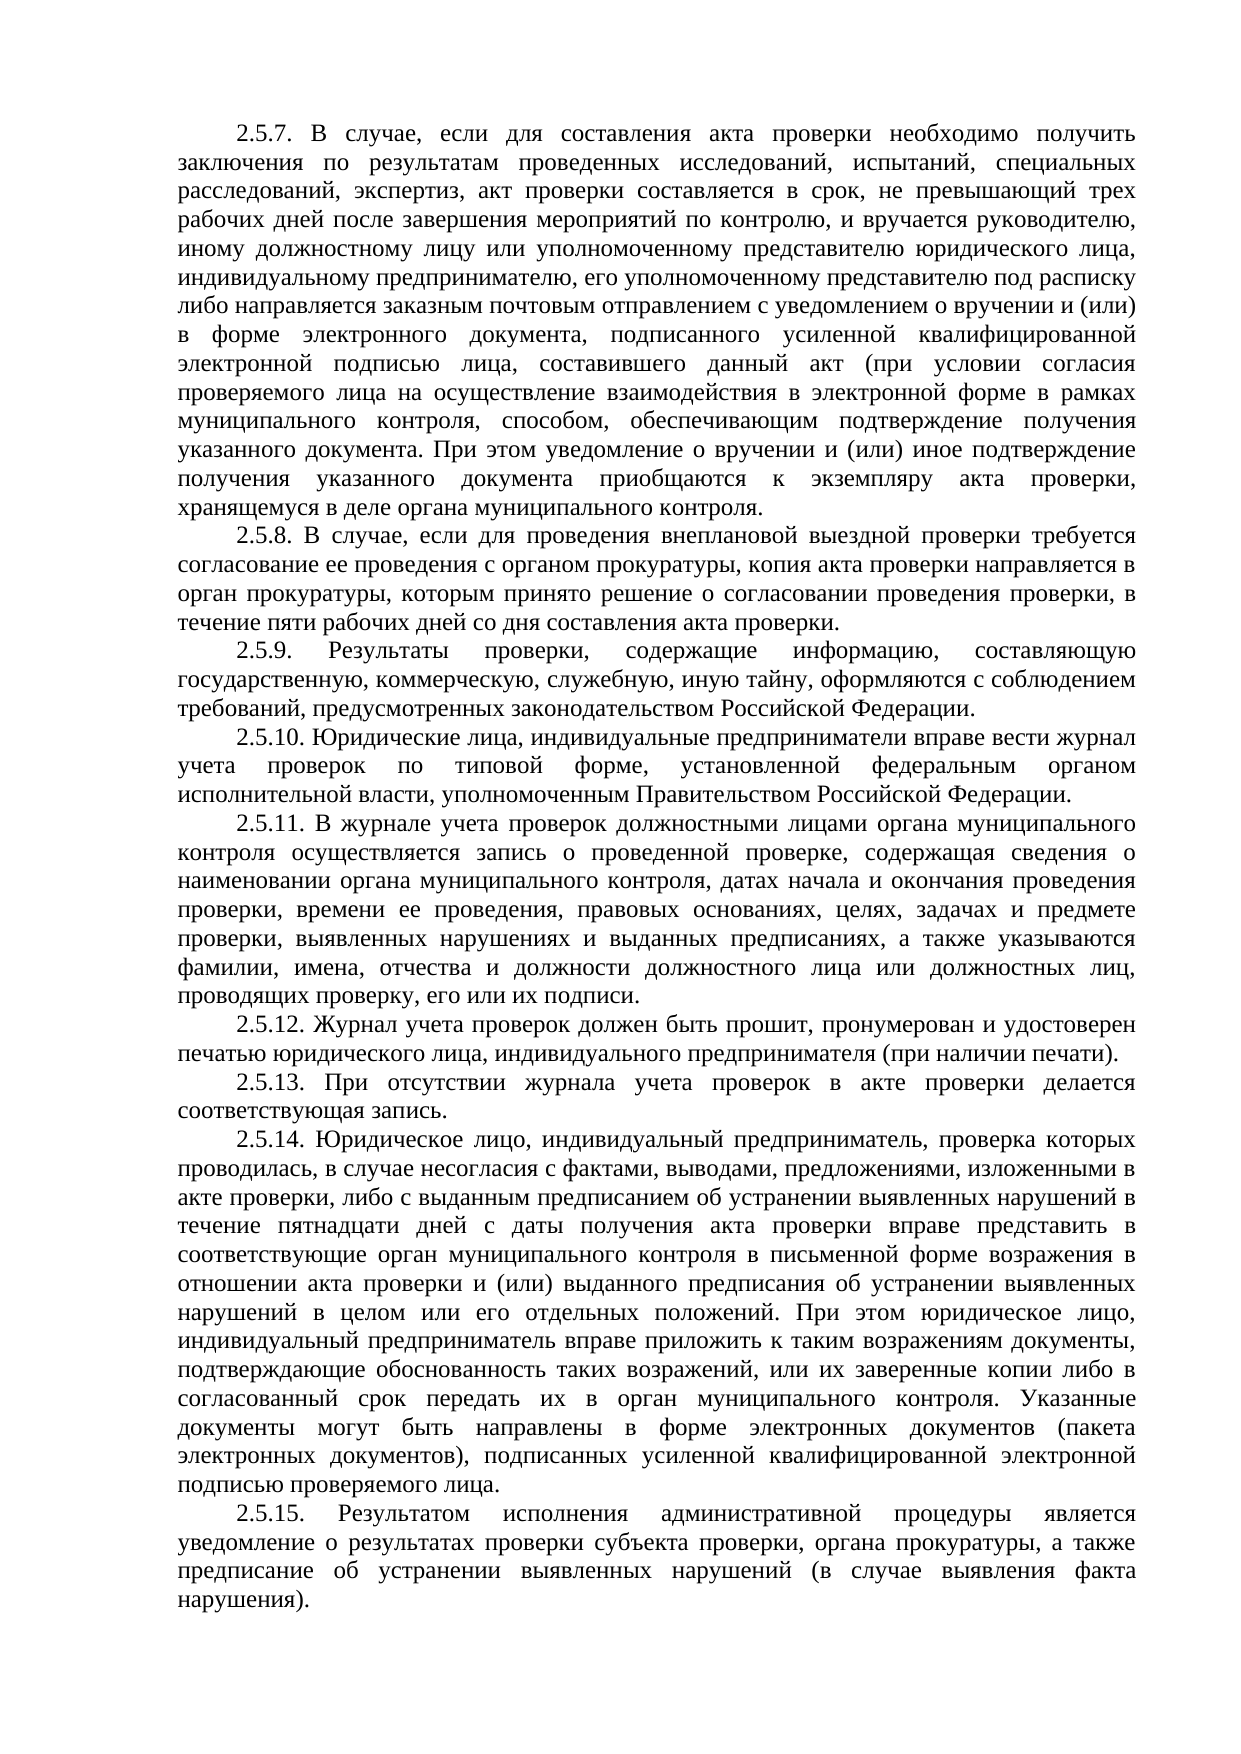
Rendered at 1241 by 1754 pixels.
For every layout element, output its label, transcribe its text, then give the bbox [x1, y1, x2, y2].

text 2.5.7. В случае, если для составления акта проверки необходимо получить заключения по результатам проведенных исследований, испытаний, специальных расследований, экспертиз, акт проверки составляется в срок, не превышающий трех рабочих дней после завершения мероприятий по контролю, и вручается руководителю, иному должностному лицу или уполномоченному представителю юридического лица, индивидуальному предпринимателю, его уполномоченному представителю под расписку либо направляется заказным почтовым отправлением с уведомлением о вручении и (или) в форме электронного документа, подписанного усиленной квалифицированной электронной подписью лица, составившего данный акт (при условии согласия проверяемого лица на осуществление взаимодействия в электронной форме в рамках муниципального контроля, способом, обеспечивающим подтверждение получения указанного документа. При этом уведомление о вручении и (или) иное подтверждение получения указанного документа приобщаются к экземпляру акта проверки, хранящемуся в деле органа муниципального контроля. [177, 118, 1137, 521]
text 2.5.12. Журнал учета проверок должен быть прошит, пронумерован и удостоверен печатью юридического лица, индивидуального предпринимателя (при наличии печати). [177, 1009, 1137, 1067]
text 2.5.11. В журнале учета проверок должностными лицами органа муниципального контроля осуществляется запись о проведенной проверке, содержащая сведения о наименовании органа муниципального контроля, датах начала и окончания проведения проверки, времени ее проведения, правовых основаниях, целях, задачах и предмете проверки, выявленных нарушениях и выданных предписаниях, а также указываются фамилии, имена, отчества и должности должностного лица или должностных лиц, проводящих проверку, его или их подписи. [177, 808, 1137, 1009]
text 2.5.13. При отсутствии журнала учета проверок в акте проверки делается соответствующая запись. [177, 1067, 1137, 1124]
text 2.5.8. В случае, если для проведения внеплановой выездной проверки требуется согласование ее проведения с органом прокуратуры, копия акта проверки направляется в орган прокуратуры, которым принято решение о согласовании проведения проверки, в течение пяти рабочих дней со дня составления акта проверки. [177, 521, 1137, 636]
text 2.5.10. Юридические лица, индивидуальные предприниматели вправе вести журнал учета проверок по типовой форме, установленной федеральным органом исполнительной власти, уполномоченным Правительством Российской Федерации. [177, 722, 1137, 808]
text 2.5.9. Результаты проверки, содержащие информацию, составляющую государственную, коммерческую, служебную, иную тайну, оформляются с соблюдением требований, предусмотренных законодательством Российской Федерации. [177, 636, 1137, 722]
text 2.5.15. Результатом исполнения административной процедуры является уведомление о результатах проверки субъекта проверки, органа прокуратуры, а также предписание об устранении выявленных нарушений (в случае выявления факта нарушения). [177, 1498, 1137, 1613]
text 2.5.14. Юридическое лицо, индивидуальный предприниматель, проверка которых проводилась, в случае несогласия с фактами, выводами, предложениями, изложенными в акте проверки, либо с выданным предписанием об устранении выявленных нарушений в течение пятнадцати дней с даты получения акта проверки вправе представить в соответствующие орган муниципального контроля в письменной форме возражения в отношении акта проверки и (или) выданного предписания об устранении выявленных нарушений в целом или его отдельных положений. При этом юридическое лицо, индивидуальный предприниматель вправе приложить к таким возражениям документы, подтверждающие обоснованность таких возражений, или их заверенные копии либо в согласованный срок передать их в орган муниципального контроля. Указанные документы могут быть направлены в форме электронных документов (пакета электронных документов), подписанных усиленной квалифицированной электронной подписью проверяемого лица. [177, 1124, 1137, 1498]
